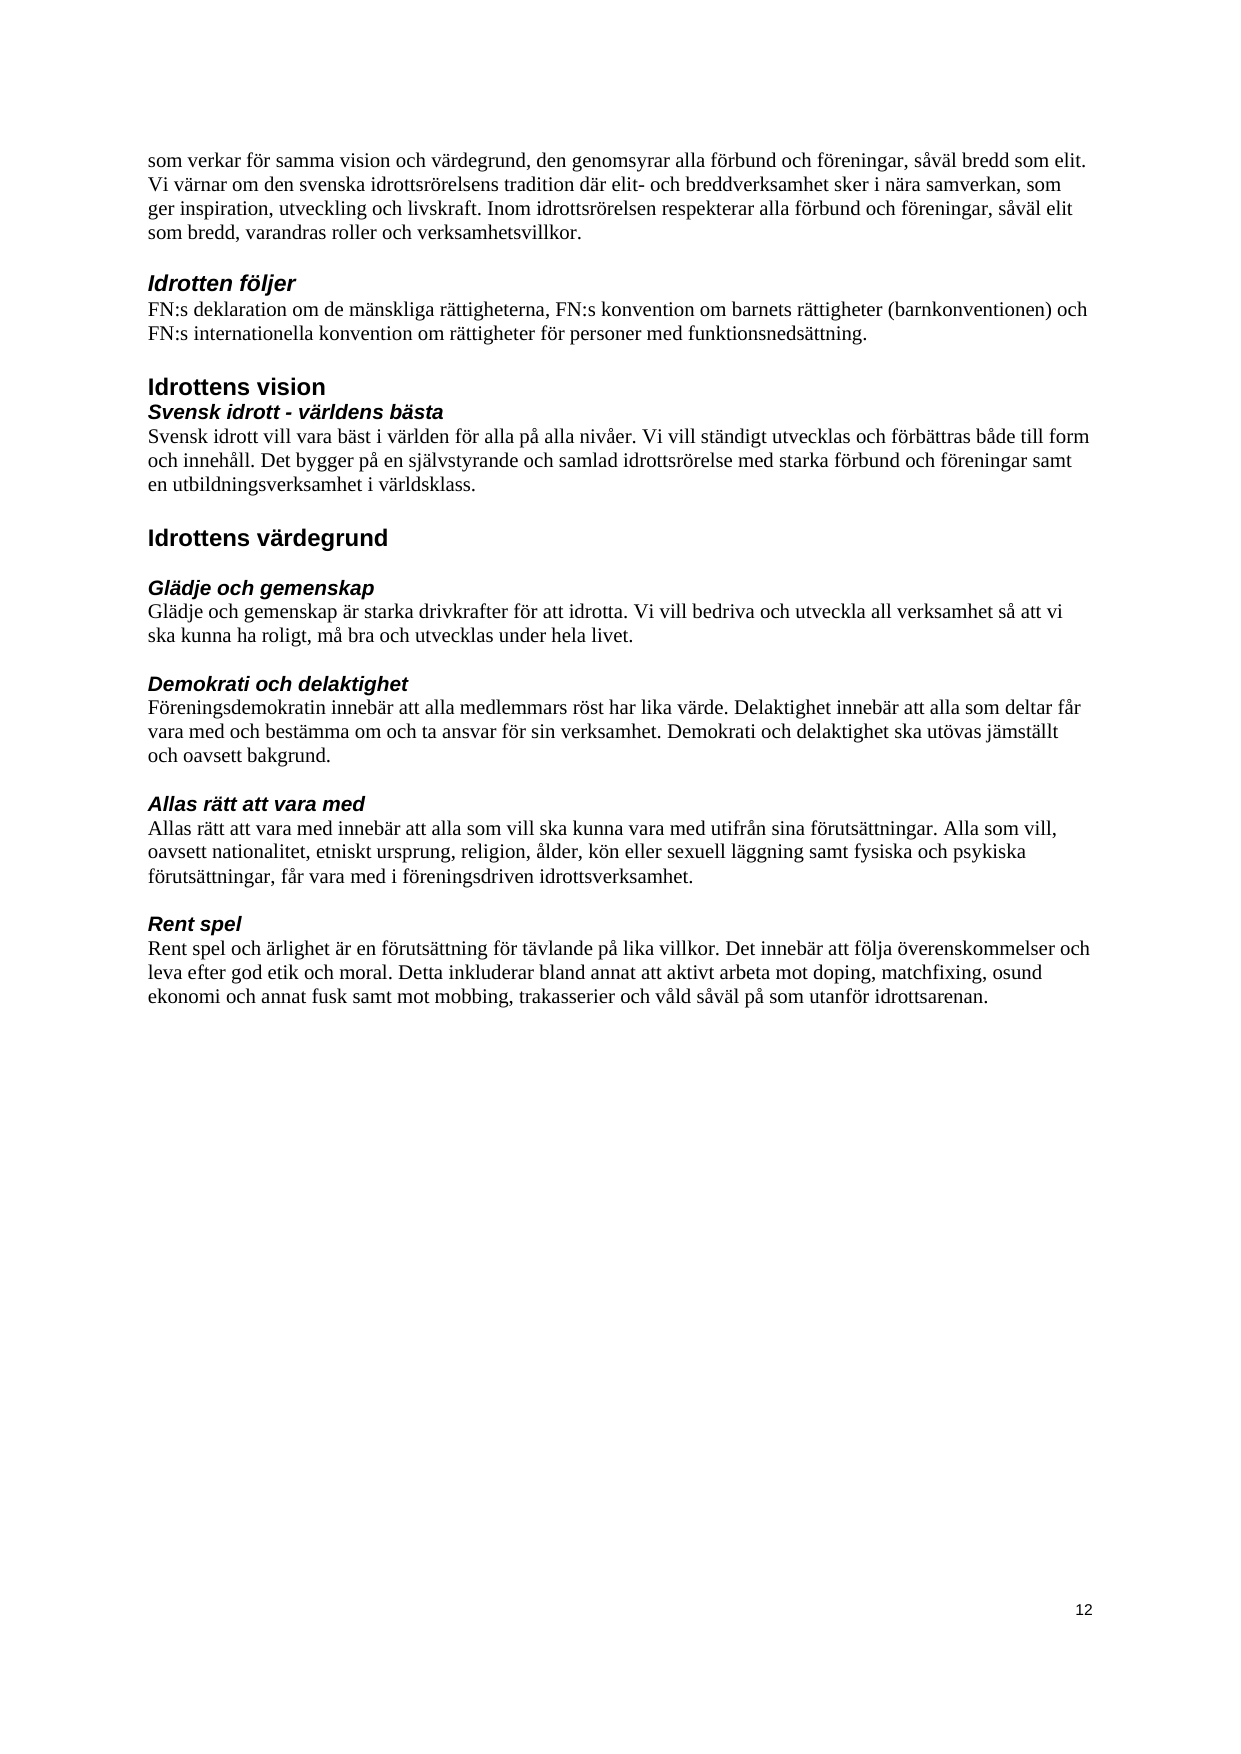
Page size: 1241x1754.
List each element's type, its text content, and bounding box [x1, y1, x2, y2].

text Allas rätt att vara med innebär att alla som vill ska kunna vara med utifrån sina förutsättningar. Alla som vill, oavsett nationalitet, etniskt ursprung, religion, ålder, kön eller sexuell läggning samt fysiska och psykiska förutsättningar, får vara med i föreningsdriven idrottsverksamhet. [148, 815, 1092, 888]
text Rent spel och ärlighet är en förutsättning för tävlande på lika villkor. Det innebär att följa överenskommelser och leva efter god etik och moral. Detta inkluderar bland annat att aktivt arbeta mot doping, matchfixing, osund ekonomi och annat fusk samt mot mobbing, trakasserier och våld såväl på som utanför idrottsarenan. [148, 936, 1092, 1008]
text FN:s deklaration om de mänskliga rättigheterna, FN:s konvention om barnets rättigheter (barnkonventionen) och FN:s internationella konvention om rättigheter för personer med funktionsnedsättning. [148, 297, 1092, 345]
text Glädje och gemenskap är starka drivkrafter för att idrotta. Vi vill bedriva och utveckla all verksamhet så att vi ska kunna ha roligt, må bra och utvecklas under hela livet. [148, 599, 1092, 647]
text Idrottens vision [148, 372, 1092, 400]
text Rent spel [148, 912, 1092, 936]
text Allas rätt att vara med [148, 791, 1092, 815]
text Föreningsdemokratin innebär att alla medlemmars röst har lika värde. Delaktighet innebär att alla som deltar får vara med och bestämma om och ta ansvar för sin verksamhet. Demokrati och delaktighet ska utövas jämställt och oavsett bakgrund. [148, 695, 1092, 767]
text Svensk idrott vill vara bäst i världen för alla på alla nivåer. Vi vill ständigt utvecklas och förbättras både till form och innehåll. Det bygger på en självstyrande och samlad idrottsrörelse med starka förbund och föreningar samt en utbildningsverksamhet i världsklass. [148, 424, 1092, 496]
text Idrotten följer [148, 270, 1092, 297]
text Svensk idrott - världens bästa [148, 400, 1092, 424]
text som verkar för samma vision och värdegrund, den genomsyrar alla förbund och föreningar, såväl bredd som elit. Vi värnar om den svenska idrottsrörelsens tradition där elit- och breddverksamhet sker i nära samverkan, som ger inspiration, utveckling och livskraft. Inom idrottsrörelsen respekterar alla förbund och föreningar, såväl elit som bredd, varandras roller och verksamhetsvillkor. [148, 148, 1092, 244]
text Idrottens värdegrund [148, 524, 1092, 551]
text Demokrati och delaktighet [148, 671, 1092, 695]
text Glädje och gemenskap [148, 575, 1092, 599]
